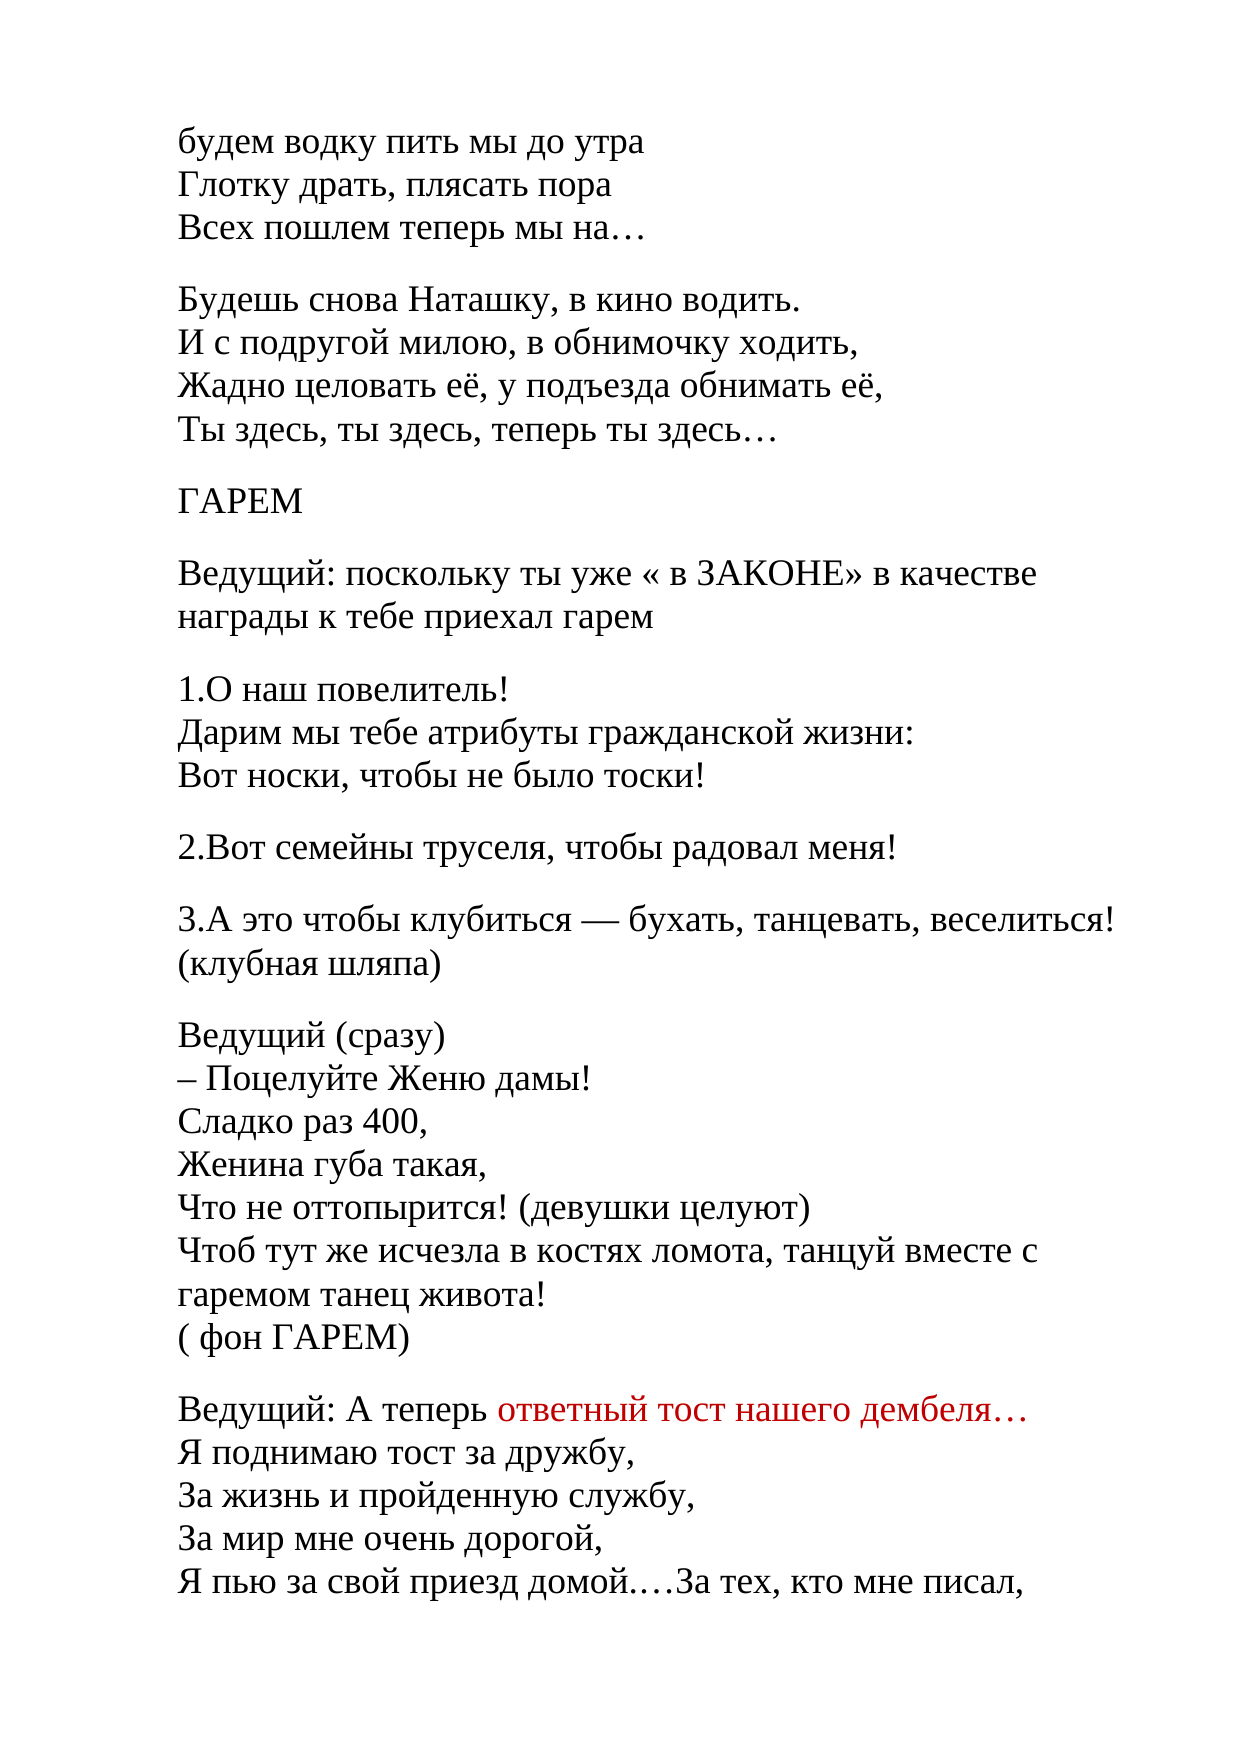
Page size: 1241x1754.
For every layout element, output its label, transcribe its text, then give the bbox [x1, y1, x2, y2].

text ГАРЕМ [177, 478, 1152, 521]
text Ведущий (сразу) – Поцелуйте Женю дамы! Сладко раз 400, Женина губа такая, Что не оттопырится! (девушки целуют) Чтоб тут же исчезла в костях ломота, танцуй вместе с гаремом танец живота! ( фон ГАРЕМ) [177, 1012, 1152, 1357]
text Ведущий: поскольку ты уже « в ЗАКОНЕ» в качестве награды к тебе приехал гарем [177, 551, 1152, 637]
text 2.Вот семейны труселя, чтобы радовал меня! [177, 824, 1152, 868]
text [177, 1386, 1152, 1602]
text 1.О наш повелитель! Дарим мы тебе атрибуты гражданской жизни: Вот носки, чтобы не было тоски! [177, 666, 1152, 795]
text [177, 118, 1152, 247]
text 3.А это чтобы клубиться — бухать, танцевать, веселиться! (клубная шляпа) [177, 897, 1152, 983]
text Будешь снова Наташку, в кино водить. И с подругой милою, в обнимочку ходить, Жадно целовать её, у подъезда обнимать её, Ты здесь, ты здесь, теперь ты здесь… [177, 277, 1152, 449]
